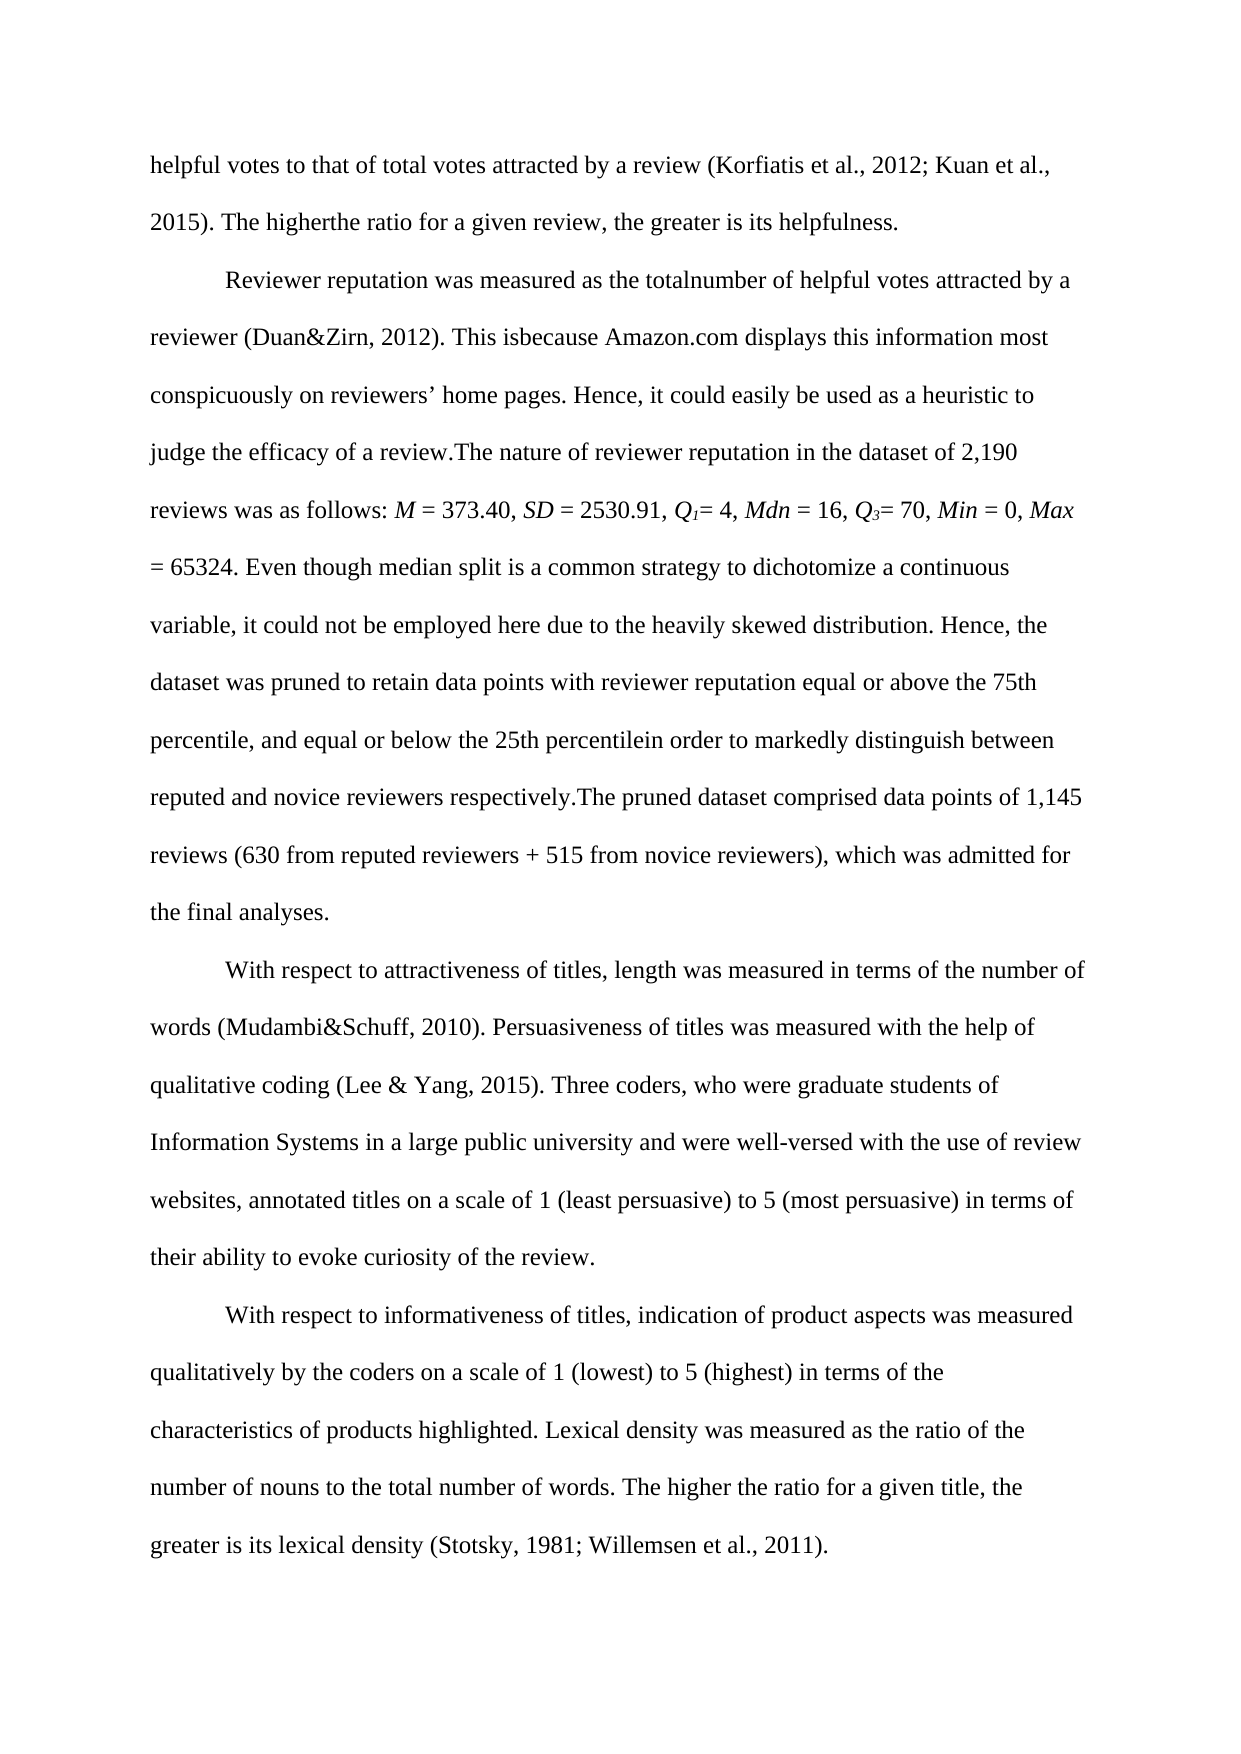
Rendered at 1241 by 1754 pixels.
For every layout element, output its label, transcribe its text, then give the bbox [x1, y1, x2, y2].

text Reviewer reputation was measured as the totalnumber of helpful votes attracted by a reviewer (Duan&Zirn, 2012). This isbecause Amazon.com displays this information most conspicuously on reviewers’ home pages. Hence, it could easily be used as a heuristic to judge the efficacy of a review.The nature of reviewer reputation in the dataset of 2,190 reviews was as follows: M = 373.40, SD = 2530.91, Q1= 4, Mdn = 16, Q3= 70, Min = 0, Max = 65324. Even though median split is a common strategy to dichotomize a continuous variable, it could not be employed here due to the heavily skewed distribution. Hence, the dataset was pruned to retain data points with reviewer reputation equal or above the 75th percentile, and equal or below the 25th percentilein order to markedly distinguish between reputed and novice reviewers respectively.The pruned dataset comprised data points of 1,145 reviews (630 from reputed reviewers + 515 from novice reviewers), which was admitted for the final analyses. [150, 265, 1090, 926]
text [150, 150, 1090, 236]
text With respect to informativeness of titles, indication of product aspects was measured qualitatively by the coders on a scale of 1 (lowest) to 5 (highest) in terms of the characteristics of products highlighted. Lexical density was measured as the ratio of the number of nouns to the total number of words. The higher the ratio for a given title, the greater is its lexical density (Stotsky, 1981; Willemsen et al., 2011). [150, 1300, 1090, 1559]
text With respect to attractiveness of titles, length was measured in terms of the number of words (Mudambi&Schuff, 2010). Persuasiveness of titles was measured with the help of qualitative coding (Lee & Yang, 2015). Three coders, who were graduate students of Information Systems in a large public university and were well-versed with the use of review websites, annotated titles on a scale of 1 (least persuasive) to 5 (most persuasive) in terms of their ability to evoke curiosity of the review. [150, 955, 1090, 1271]
